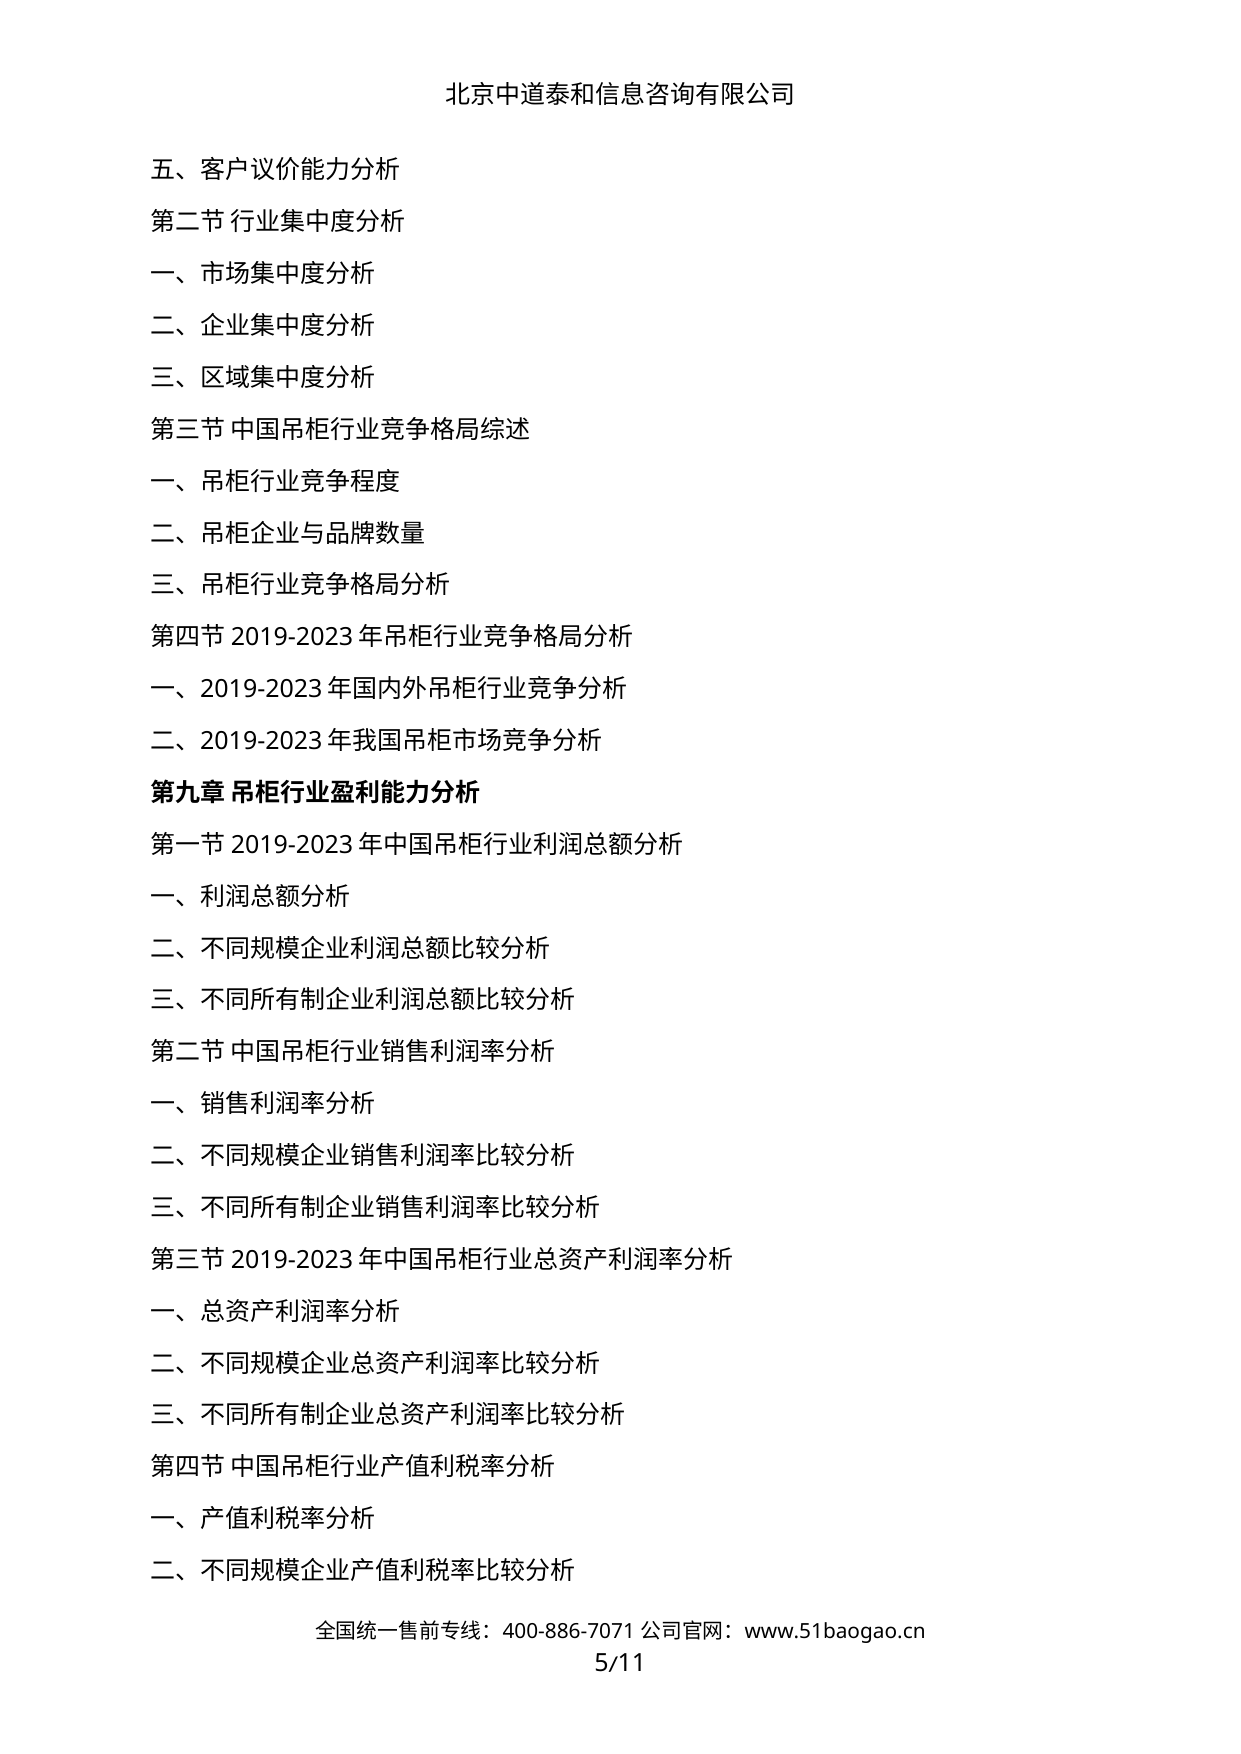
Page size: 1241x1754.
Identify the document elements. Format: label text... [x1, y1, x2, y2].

text 二、不同规模企业总资产利润率比较分析 [150, 1343, 1090, 1379]
text 一、利润总额分析 [150, 876, 1090, 912]
text 一、销售利润率分析 [150, 1084, 1090, 1120]
text 第二节 中国吊柜行业销售利润率分析 [150, 1032, 1090, 1068]
text 第三节 2019-2023年中国吊柜行业总资产利润率分析 [150, 1239, 1090, 1276]
text 第九章 吊柜行业盈利能力分析 [150, 772, 1090, 809]
text 三、不同所有制企业利润总额比较分析 [150, 980, 1090, 1016]
text 二、吊柜企业与品牌数量 [150, 513, 1090, 549]
text 一、市场集中度分析 [150, 254, 1090, 290]
text 第三节 中国吊柜行业竞争格局综述 [150, 409, 1090, 446]
text 一、2019-2023年国内外吊柜行业竞争分析 [150, 669, 1090, 705]
text 三、不同所有制企业销售利润率比较分析 [150, 1187, 1090, 1224]
text 三、不同所有制企业总资产利润率比较分析 [150, 1395, 1090, 1431]
text 一、吊柜行业竞争程度 [150, 461, 1090, 497]
text 第二节 行业集中度分析 [150, 202, 1090, 238]
text 第一节 2019-2023年中国吊柜行业利润总额分析 [150, 824, 1090, 861]
text 二、2019-2023年我国吊柜市场竞争分析 [150, 721, 1090, 757]
text 二、企业集中度分析 [150, 306, 1090, 342]
text 二、不同规模企业利润总额比较分析 [150, 928, 1090, 964]
text 三、区域集中度分析 [150, 357, 1090, 394]
text 第四节 2019-2023年吊柜行业竞争格局分析 [150, 617, 1090, 653]
text 二、不同规模企业销售利润率比较分析 [150, 1136, 1090, 1172]
text 一、产值利税率分析 [150, 1499, 1090, 1535]
text 三、吊柜行业竞争格局分析 [150, 565, 1090, 601]
text 五、客户议价能力分析 [150, 150, 1090, 186]
text 第四节 中国吊柜行业产值利税率分析 [150, 1447, 1090, 1483]
text 一、总资产利润率分析 [150, 1291, 1090, 1327]
text 二、不同规模企业产值利税率比较分析 [150, 1551, 1090, 1587]
